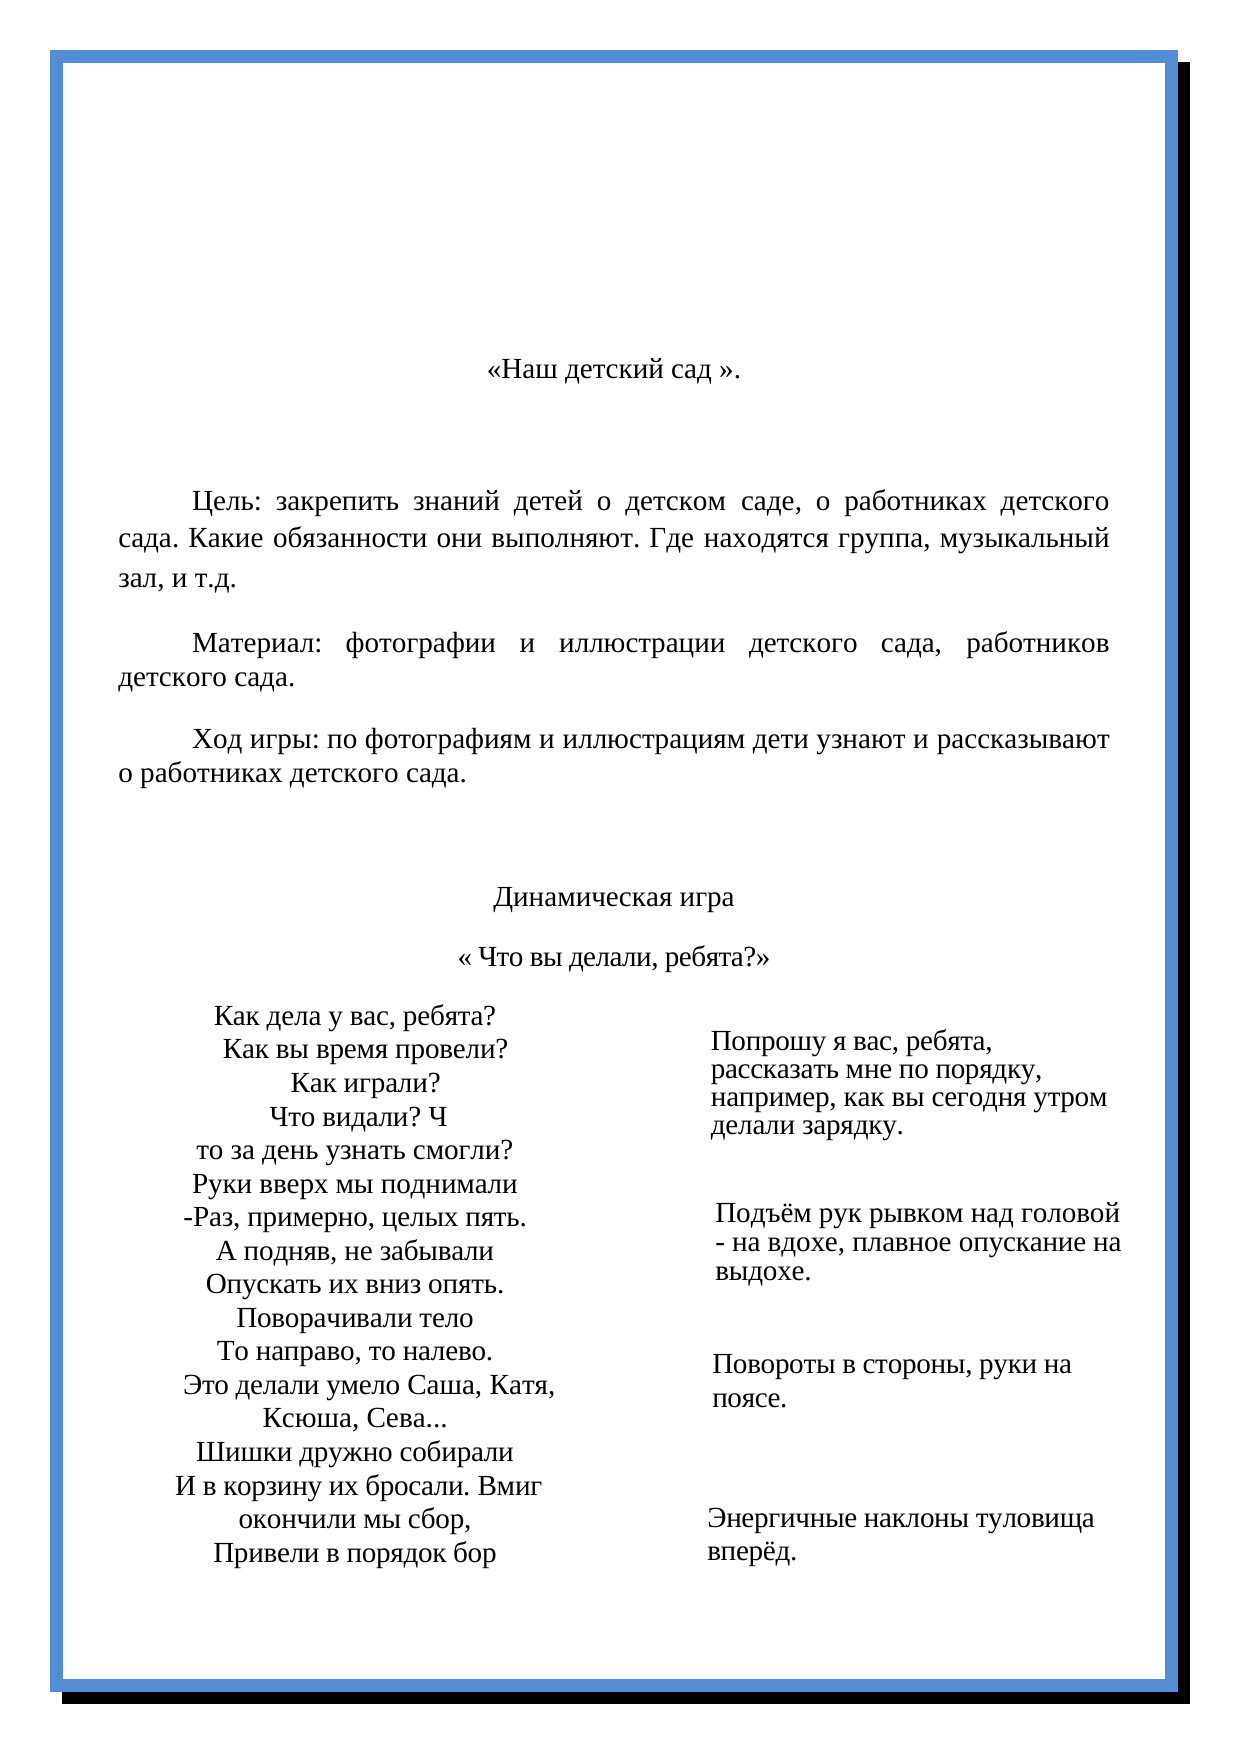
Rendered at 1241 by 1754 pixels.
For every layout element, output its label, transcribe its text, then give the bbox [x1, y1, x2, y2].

table_header Попрошу я вас, ребята, рассказать мне по порядку, например, как вы сегодня утром делали зарядку. Подъём рук рывком над головой - на вдохе, плавное опускание на выдохе. Повороты в стороны, руки на поясе. Энергичные наклоны туловища вперёд. [603, 998, 1133, 1601]
text «Наш детский сад ». [118, 352, 1110, 385]
text Ход игры: по фотографиям и иллюстрациям дети узнают и рассказывают о работниках детского сада. [118, 721, 1110, 788]
text Материал: фотографии и иллюстрации детского сада, работников детского сада. [118, 625, 1110, 692]
text Цель: закрепить знаний детей о детском саде, о работниках детского сада. Какие обязанности они выполняют. Где находятся группа, музыкальный зал, и т.д. [118, 483, 1110, 596]
text Динамическая игра [118, 879, 1110, 913]
text « Что вы делали, ребята?» [118, 939, 1110, 972]
table_header Как дела у вас, ребята? Как вы время провели? Как играли? Что видали? Ч то за день узнать смогли? Руки вверх мы поднимали -Раз, примерно, целых пять. А подняв, не забывали Опускать их вниз опять. Поворачивали тело То направо, то налево. Это делали умело Саша, Катя, Ксюша, Сева... Шишки дружно собирали И в корзину их бросали. Вмиг окончили мы сбор, Привели в порядок бор [107, 998, 603, 1601]
